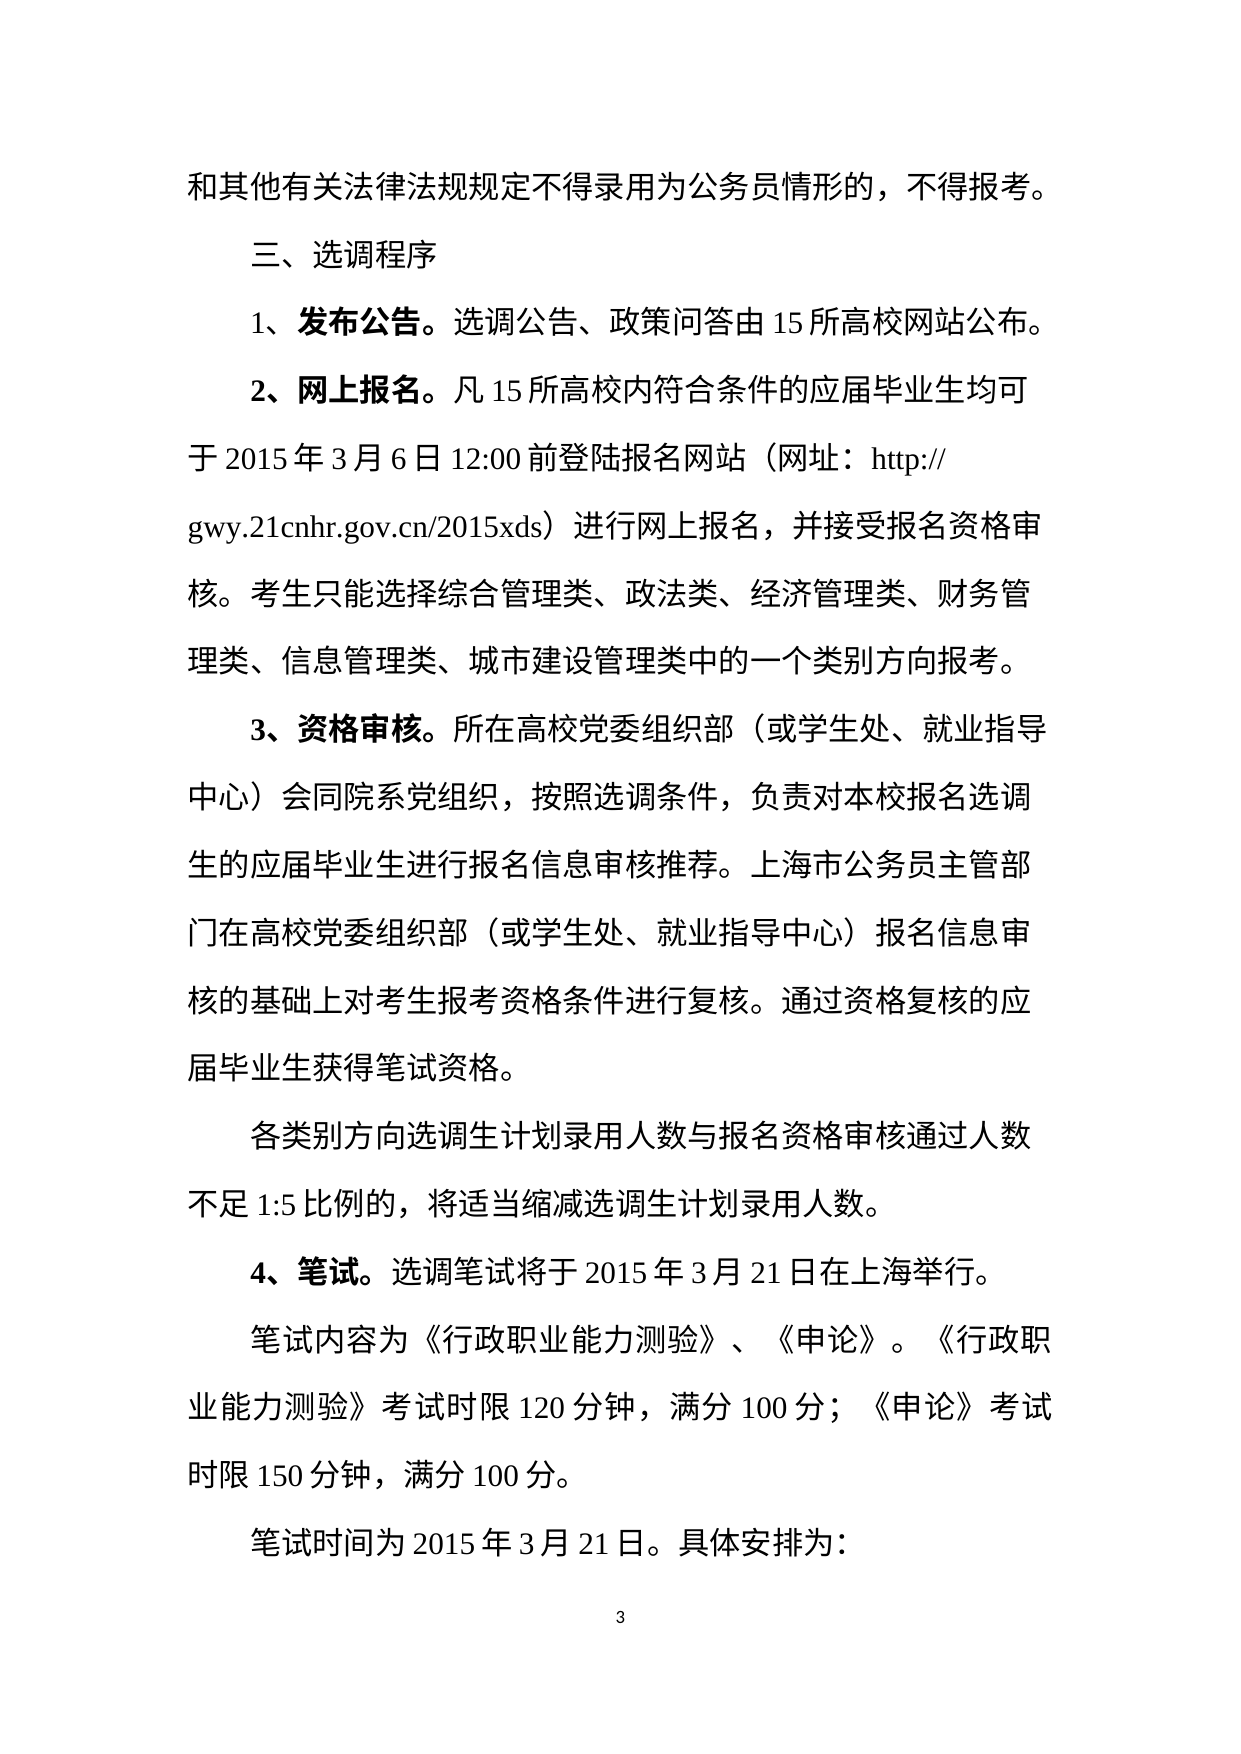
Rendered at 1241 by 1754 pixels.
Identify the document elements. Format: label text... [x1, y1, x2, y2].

text 1、发布公告。选调公告、政策问答由15所高校网站公布。 [187, 298, 1053, 343]
text 4、笔试。选调笔试将于2015年3月21日在上海举行。 [187, 1247, 1053, 1292]
text 2、网上报名。凡15所高校内符合条件的应届毕业生均可于2015年3月6日12:00前登陆报名网站（网址：http://gwy.21cnhr.gov.cn/2015xds）进行网上报名，并接受报名资格审核。考生只能选择综合管理类、政法类、经济管理类、财务管理类、信息管理类、城市建设管理类中的一个类别方向报考。 [187, 365, 1053, 682]
text 三、选调程序 [187, 230, 1053, 275]
text 各类别方向选调生计划录用人数与报名资格审核通过人数不足1:5比例的，将适当缩减选调生计划录用人数。 [187, 1111, 1053, 1224]
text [187, 162, 1053, 207]
text 笔试时间为2015年3月21日。具体安排为： [187, 1518, 1053, 1563]
text 3、资格审核。所在高校党委组织部（或学生处、就业指导中心）会同院系党组织，按照选调条件，负责对本校报名选调生的应届毕业生进行报名信息审核推荐。上海市公务员主管部门在高校党委组织部（或学生处、就业指导中心）报名信息审核的基础上对考生报考资格条件进行复核。通过资格复核的应届毕业生获得笔试资格。 [187, 704, 1053, 1089]
text 笔试内容为《行政职业能力测验》、《申论》。《行政职业能力测验》考试时限120分钟，满分100分；《申论》考试时限150分钟，满分100分。 [187, 1315, 1053, 1496]
